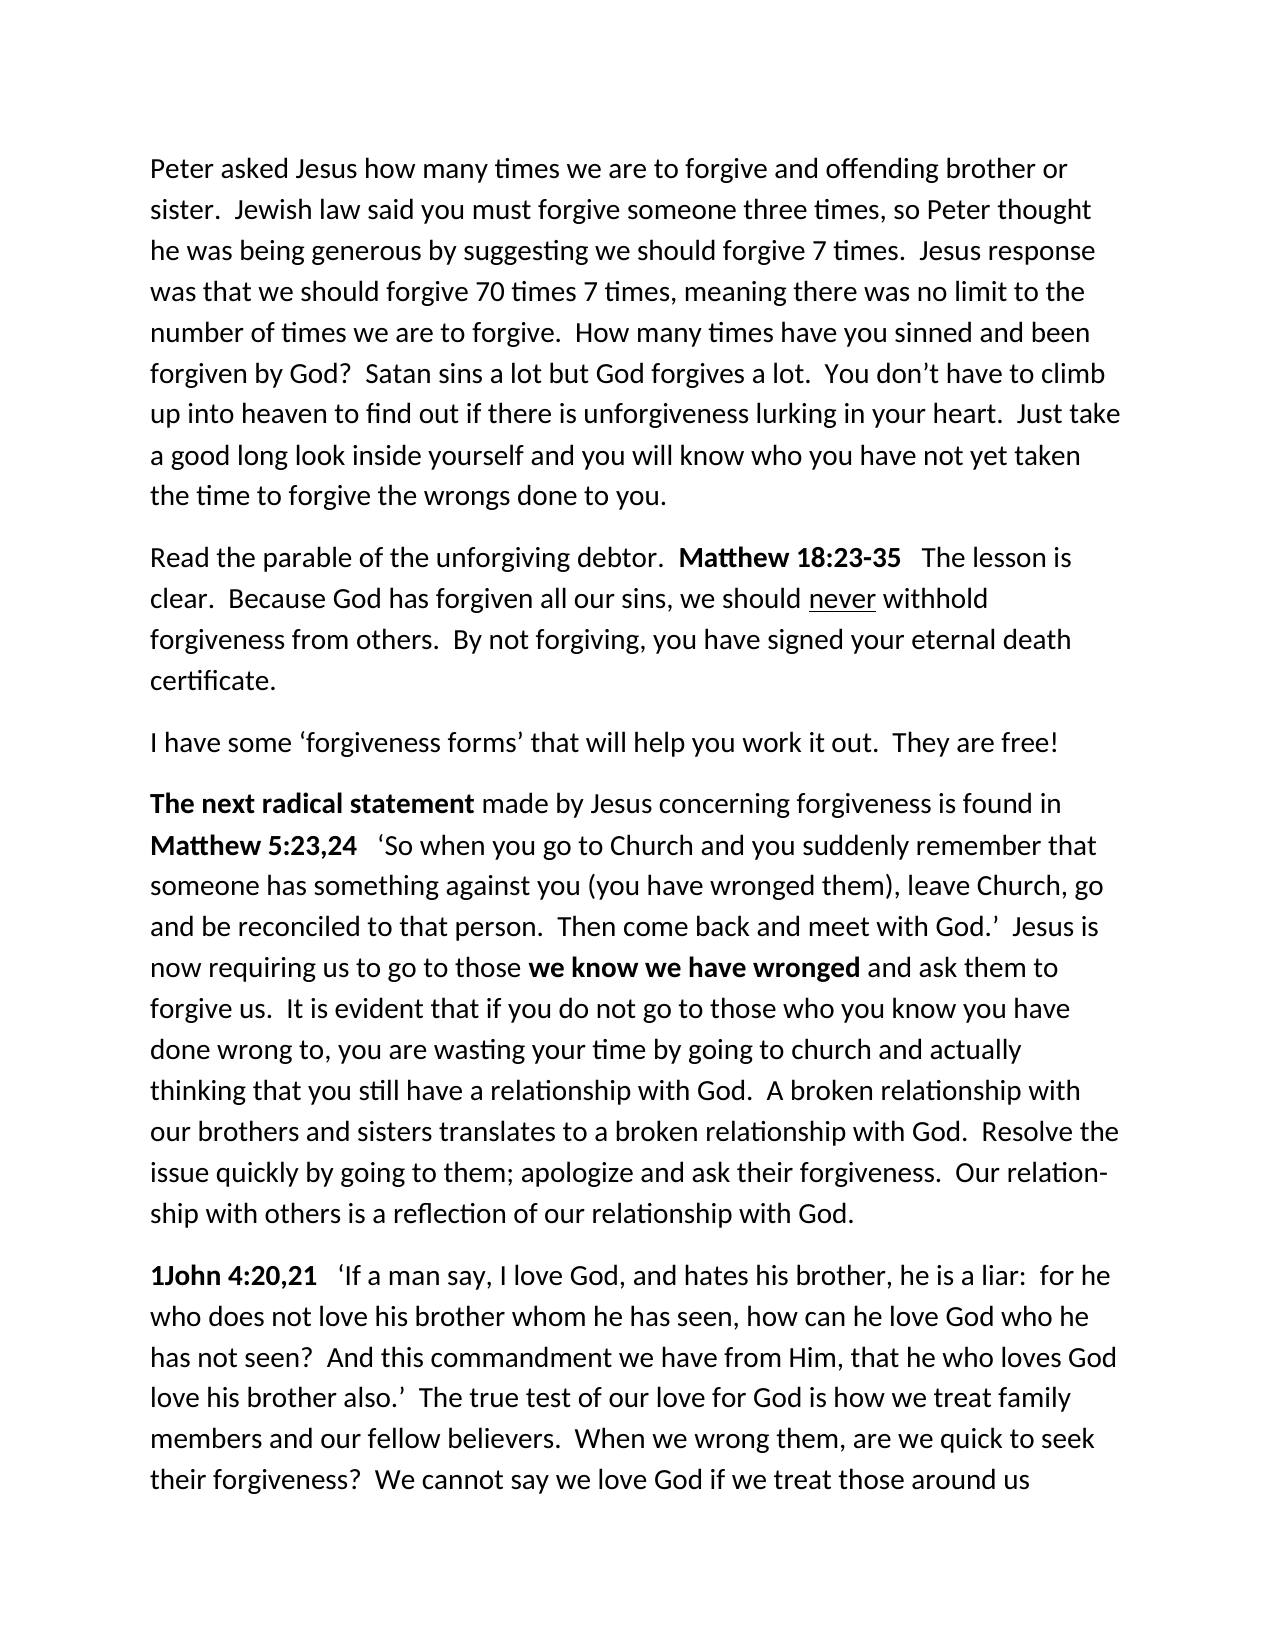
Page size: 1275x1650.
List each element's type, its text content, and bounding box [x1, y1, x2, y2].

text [150, 1257, 1125, 1497]
text The next radical statement made by Jesus concerning forgiveness is found in Matthew 5:23,24 ‘So when you go to Church and you suddenly remember that someone has something against you (you have wronged them), leave Church, go and be reconciled to that person. Then come back and meet with God.’ Jesus is now requiring us to go to those we know we have wronged and ask them to forgive us. It is evident that if you do not go to those who you know you have done wrong to, you are wasting your time by going to church and actually thinking that you still have a relationship with God. A broken relationship with our brothers and sisters translates to a broken relationship with God. Resolve the issue quickly by going to them; apologize and ask their forgiveness. Our relation-ship with others is a reflection of our relationship with God. [150, 786, 1125, 1231]
text Read the parable of the unforgiving debtor. Matthew 18:23-35 The lesson is clear. Because God has forgiven all our sins, we should never withhold forgiveness from others. By not forgiving, you have signed your eternal death certificate. [150, 539, 1125, 698]
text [150, 150, 1125, 513]
text I have some ‘forgiveness forms’ that will help you work it out. They are free! [150, 724, 1125, 759]
